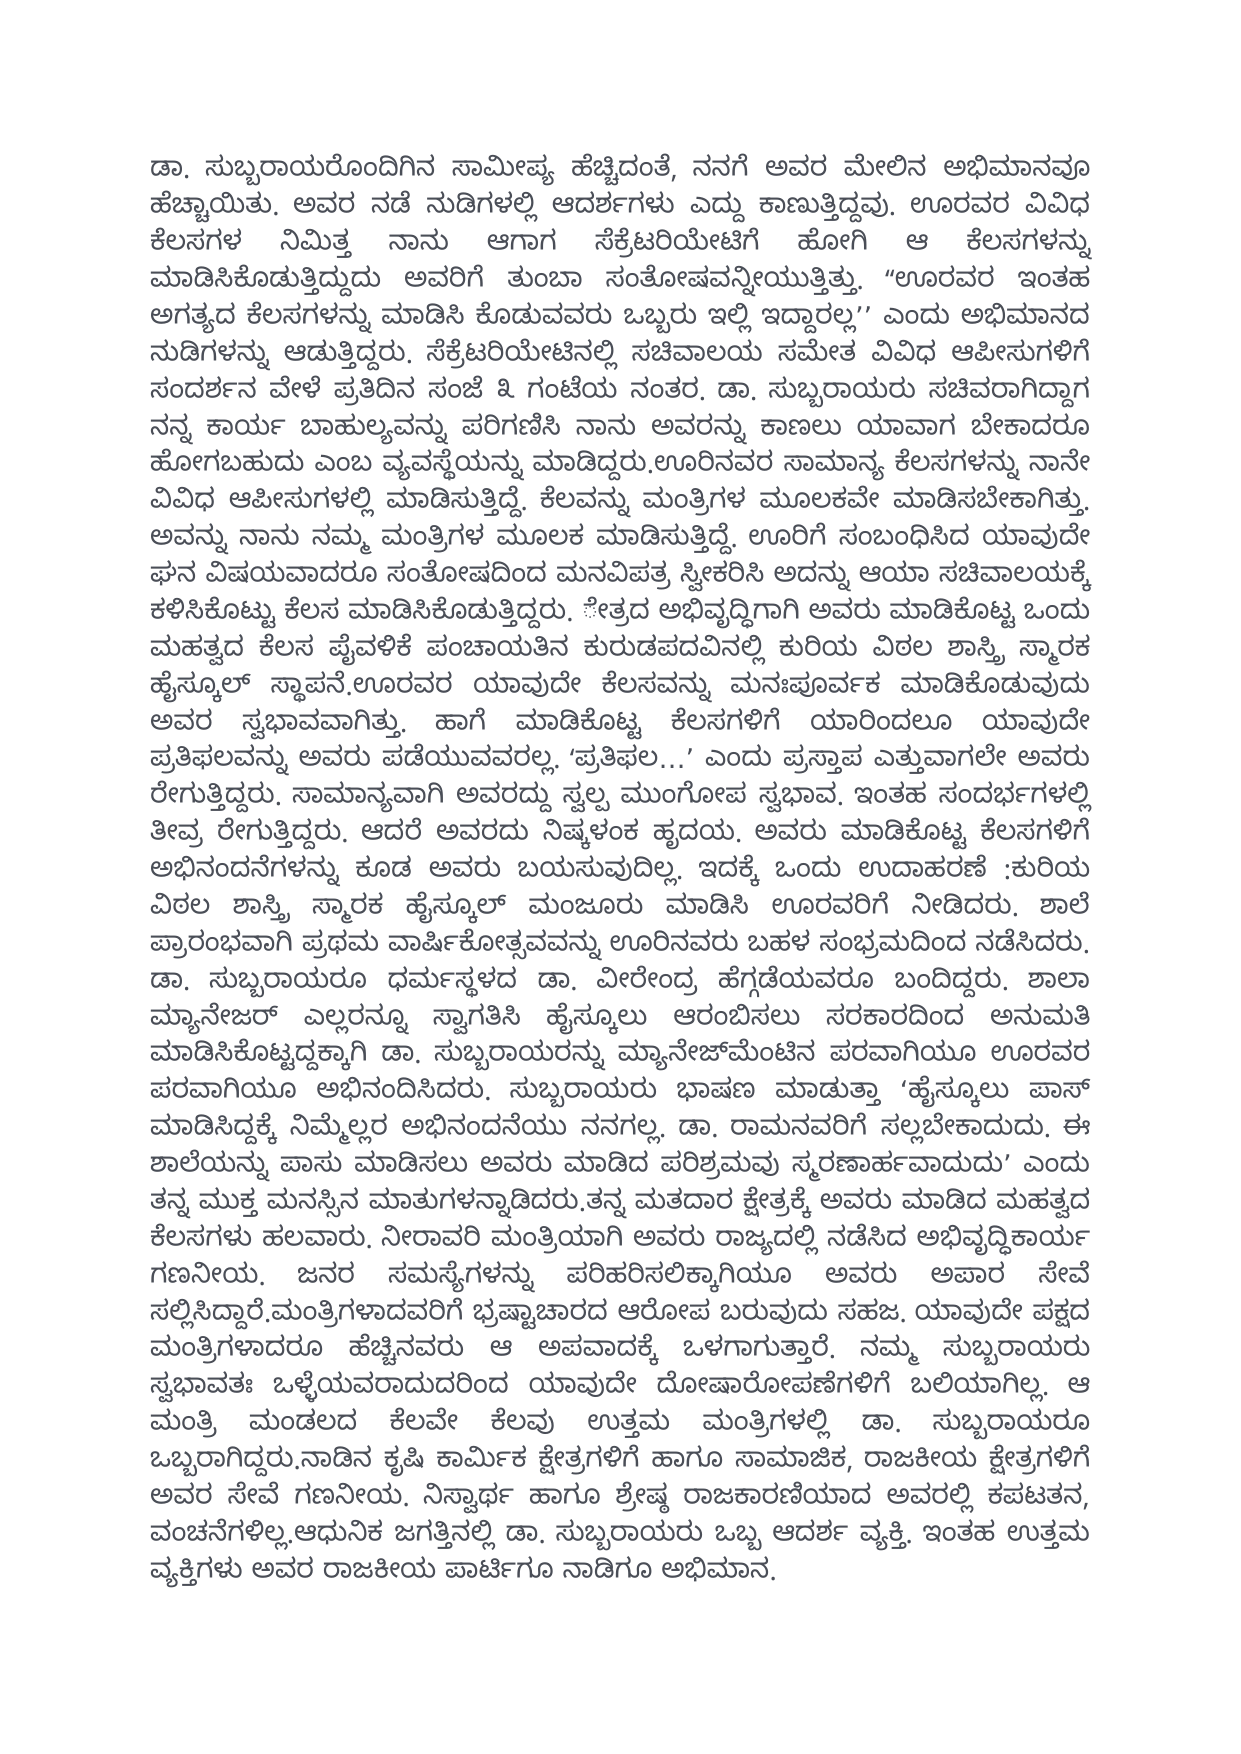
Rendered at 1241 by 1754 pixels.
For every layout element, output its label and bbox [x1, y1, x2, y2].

text [150, 150, 1090, 1588]
